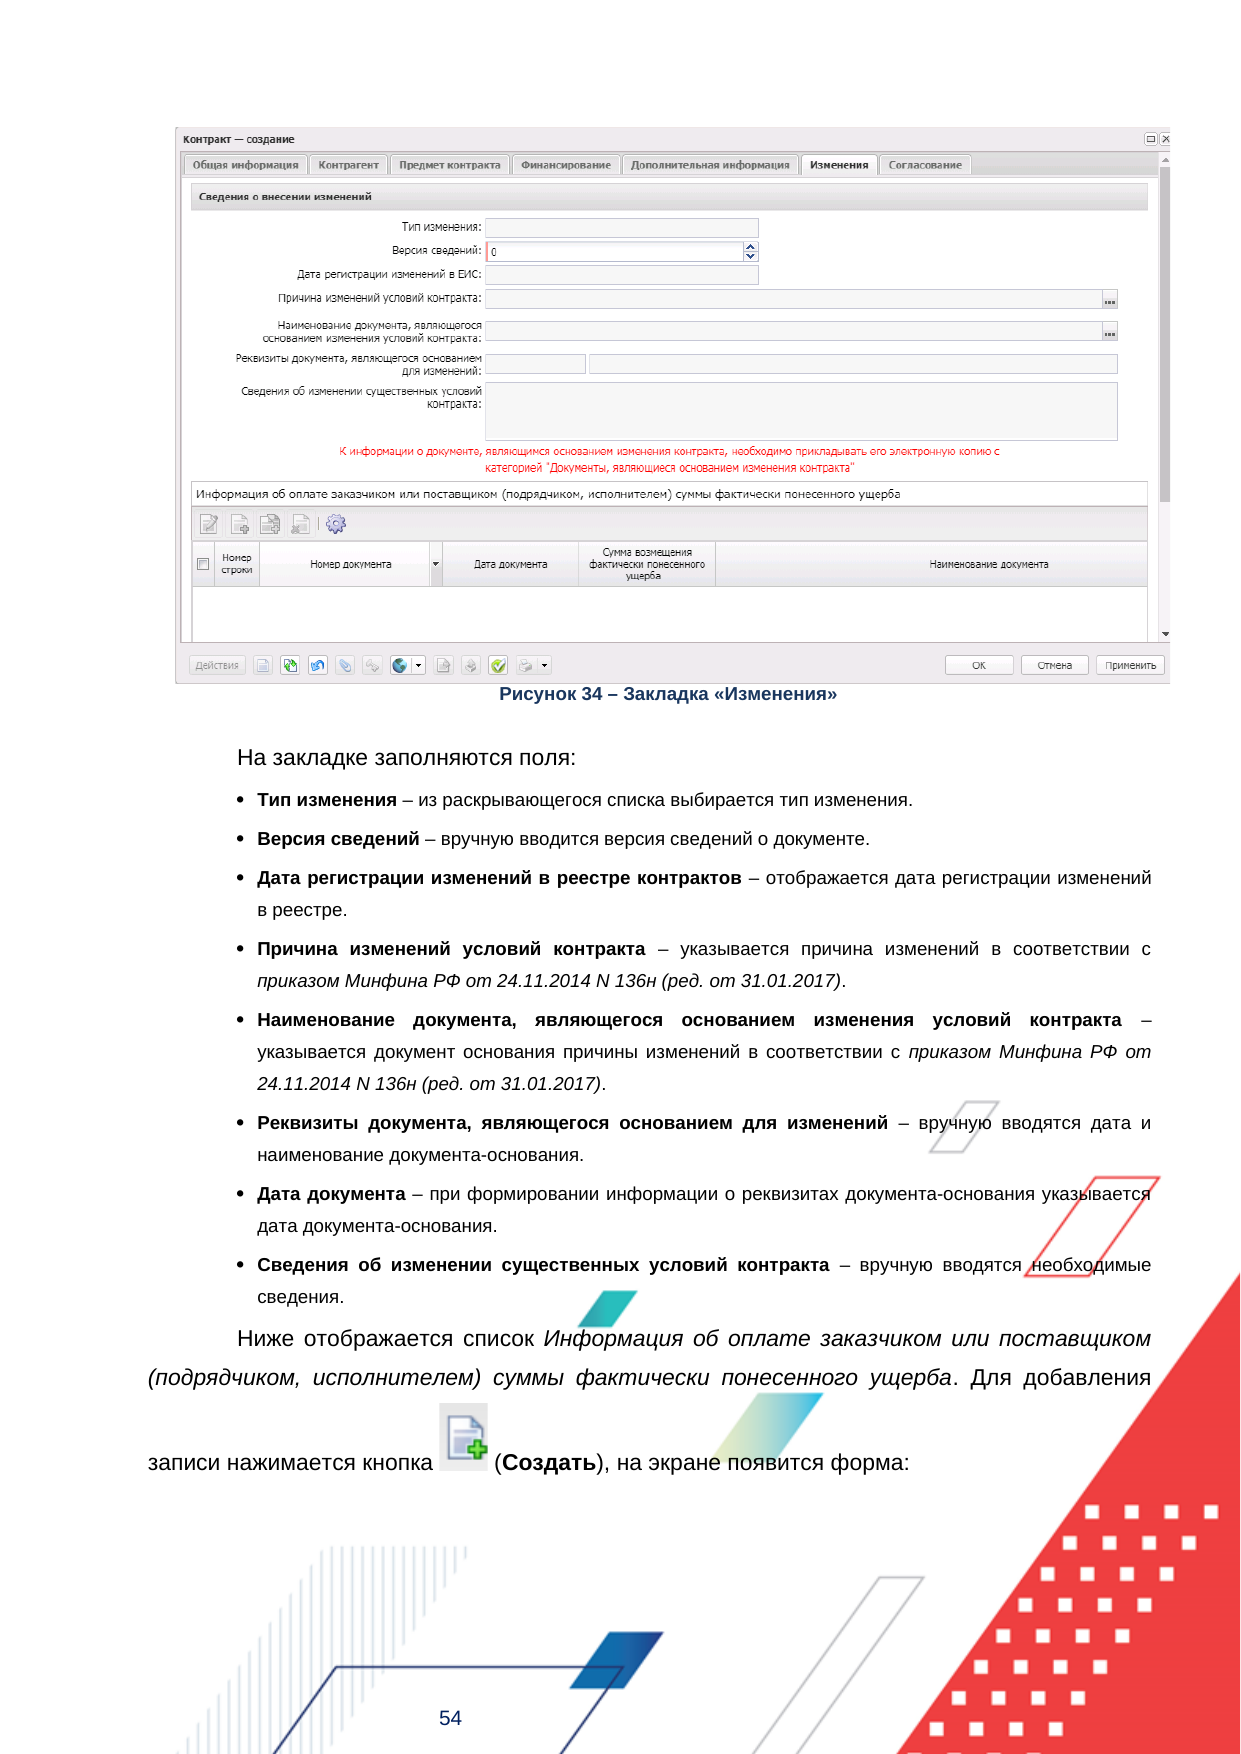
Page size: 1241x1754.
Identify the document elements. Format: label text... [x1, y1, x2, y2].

list Дата документа – при формировании информации о реквизитах документа-основания указывается дата документа-основания. [237, 1183, 1152, 1237]
picture [0, 0, 1241, 1754]
text Ниже отображается список Информация об оплате заказчиком или поставщиком (подрядчиком, исполнителем) суммы фактически понесенного ущерба. Для добавления записи нажимается кнопка (Создать), на экране появится форма: [148, 1324, 1152, 1476]
list Сведения об изменении существенных условий контракта – вручную вводятся необходимые сведения. [237, 1254, 1152, 1308]
list Дата регистрации изменений в реестре контрактов – отображается дата регистрации изменений в реестре. [237, 867, 1152, 921]
text На закладке заполняются поля: [148, 743, 1152, 770]
list Версия сведений – вручную вводится версия сведений о документе. [237, 828, 1152, 849]
list Причина изменений условий контракта – указывается причина изменений в соответствии с приказом Минфина РФ от 24.11.2014 N 136н (ред. от 31.01.2017). [237, 938, 1152, 992]
list Реквизиты документа, являющегося основанием для изменений – вручную вводятся дата и наименование документа-основания. [237, 1112, 1152, 1166]
list Тип изменения – из раскрывающегося списка выбирается тип изменения. [237, 789, 1152, 811]
list Наименование документа, являющегося основанием изменения условий контракта – указывается документ основания причины изменений в соответствии с приказом Минфина РФ от 24.11.2014 N 136н (ред. от 31.01.2017). [237, 1008, 1152, 1095]
